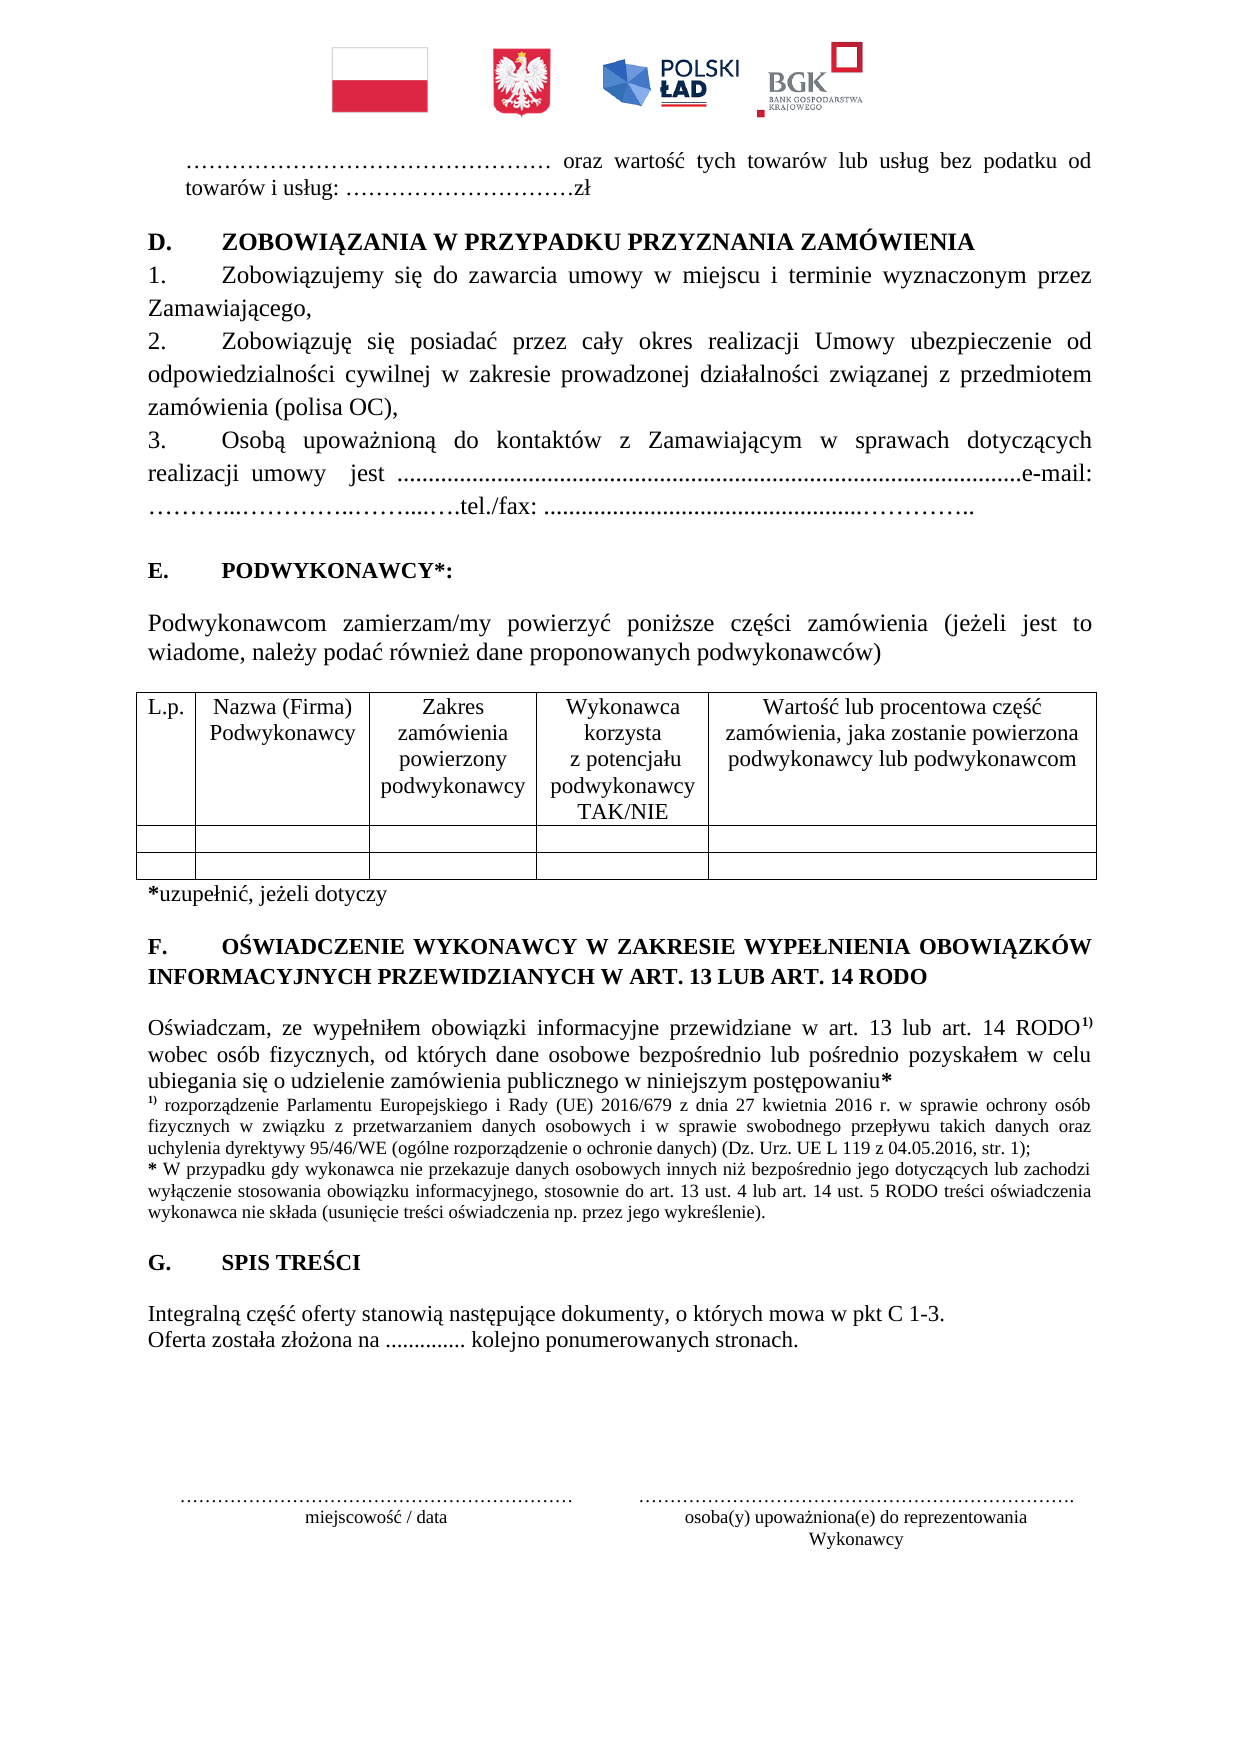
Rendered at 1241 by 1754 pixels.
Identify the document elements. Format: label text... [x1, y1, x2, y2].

table_cell [537, 853, 708, 879]
table_cell [537, 826, 708, 852]
table_cell [709, 826, 1096, 852]
list Osobą upoważnioną do kontaktów z Zamawiającym w sprawach dotyczących realizacji umowy jest ....................................................................................................e-mail: ………...…………..……....….tel./fax: ...................................................………….. [148, 425, 1093, 519]
table_cell [196, 853, 369, 879]
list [148, 148, 1093, 200]
table_header Nazwa (Firma) Podwykonawcy [196, 693, 369, 824]
text * W przypadku gdy wykonawca nie przekazuje danych osobowych innych niż bezpośrednio jego dotyczących lub zachodzi wyłączenie stosowania obowiązku informacyjnego, stosownie do art. 13 ust. 4 lub art. 14 ust. 5 RODO treści oświadczenia wykonawca nie składa (usunięcie treści oświadczenia np. przez jego wykreślenie). [148, 1158, 1093, 1223]
table_cell [709, 853, 1096, 879]
table_cell [137, 826, 195, 852]
text Podwykonawcom zamierzam/my powierzyć poniższe części zamówienia (jeżeli jest to wiadome, należy podać również dane proponowanych podwykonawców) [148, 608, 1093, 665]
table_header Wartość lub procentowa część zamówienia, jaka zostanie powierzona podwykonawcy lub podwykonawcom [709, 693, 1096, 824]
table_header ……………………………………………………… miejscowość / data [136, 1485, 616, 1549]
table_cell [137, 853, 195, 879]
table_cell [370, 853, 536, 879]
table_header Zakres zamówienia powierzony podwykonawcy [370, 693, 536, 824]
text Oferta została złożona na .............. kolejno ponumerowanych stronach. [148, 1327, 1093, 1353]
text *uzupełnić, jeżeli dotyczy [148, 880, 1093, 907]
text Integralną część oferty stanowią następujące dokumenty, o których mowa w pkt C 1-3. [148, 1300, 1093, 1327]
table_header Wykonawca korzysta z potencjału podwykonawcy TAK/NIE [537, 693, 708, 824]
list PODWYKONAWCY*: [148, 557, 1093, 583]
text 1) rozporządzenie Parlamentu Europejskiego i Rady (UE) 2016/679 z dnia 27 kwietnia 2016 r. w sprawie ochrony osób fizycznych w związku z przetwarzaniem danych osobowych i w sprawie swobodnego przepływu takich danych oraz uchylenia dyrektywy 95/46/WE (ogólne rozporządzenie o ochronie danych) (Dz. Urz. UE L 119 z 04.05.2016, str. 1); [148, 1093, 1093, 1158]
list OŚWIADCZENIE WYKONAWCY W ZAKRESIE WYPEŁNIENIA OBOWIĄZKÓW INFORMACYJNYCH PRZEWIDZIANYCH W ART. 13 LUB ART. 14 RODO [148, 933, 1093, 990]
table_header ……………………………………………………………. osoba(y) upoważniona(e) do reprezentowania Wykonawcy [616, 1485, 1096, 1549]
list SPIS TREŚCI [148, 1249, 1093, 1276]
table_cell [196, 826, 369, 852]
text Oświadczam, ze wypełniłem obowiązki informacyjne przewidziane w art. 13 lub art. 14 RODO1) wobec osób fizycznych, od których dane osobowe bezpośrednio lub pośrednio pozyskałem w celu ubiegania się o udzielenie zamówienia publicznego w niniejszym postępowaniu* [148, 1014, 1093, 1093]
picture [292, 26, 590, 138]
list ZOBOWIĄZANIA W PRZYPADKU PRZYZNANIA ZAMÓWIENIA [148, 227, 1093, 255]
list Zobowiązujemy się do zawarcia umowy w miejscu i terminie wyznaczonym przez Zamawiającego, [148, 260, 1093, 321]
table_header L.p. [137, 693, 195, 824]
table_cell [370, 826, 536, 852]
list Zobowiązuję się posiadać przez cały okres realizacji Umowy ubezpieczenie od odpowiedzialności cywilnej w zakresie prowadzonej działalności związanej z przedmiotem zamówienia (polisa OC), [148, 326, 1093, 421]
